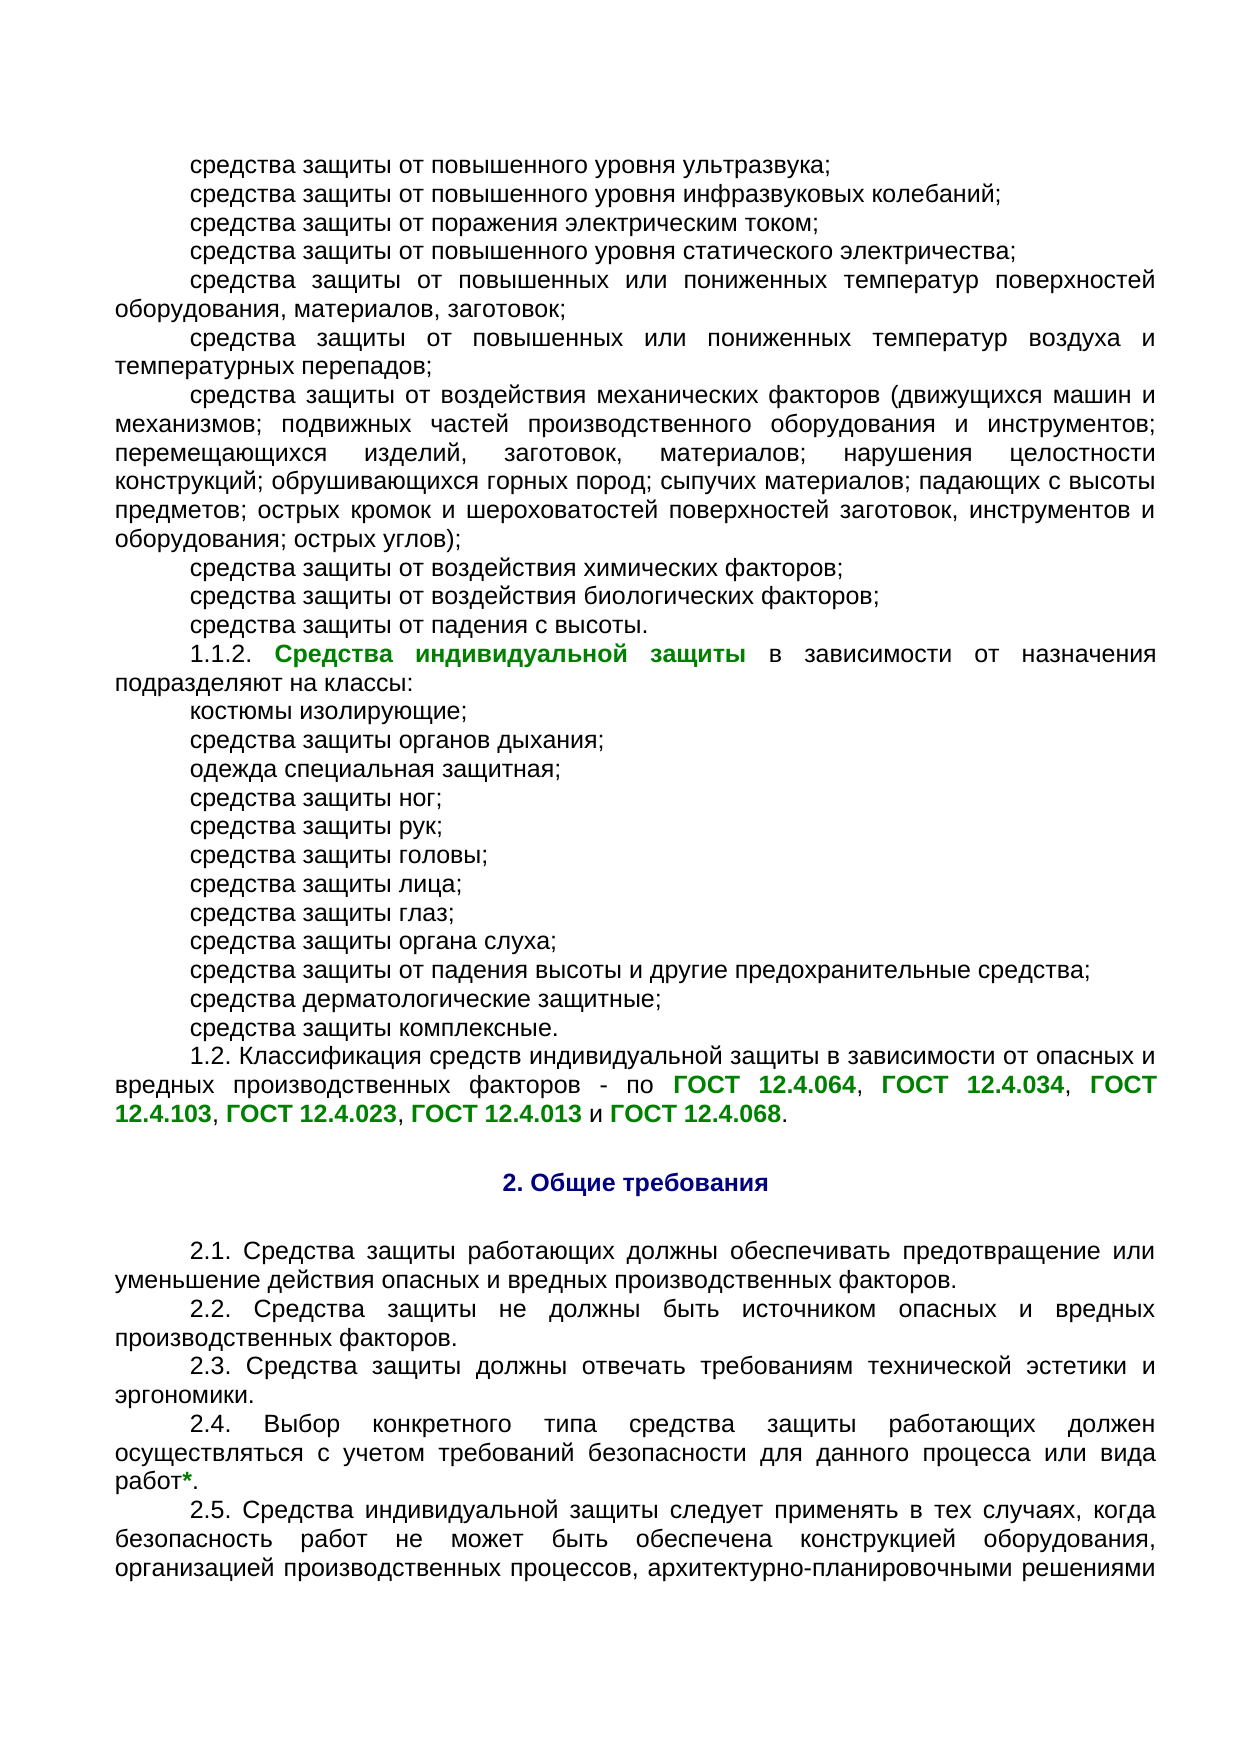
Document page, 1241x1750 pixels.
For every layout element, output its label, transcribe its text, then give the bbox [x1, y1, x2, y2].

text 2.3. Средства защиты должны отвечать требованиям технической эстетики и эргономики. [114, 1351, 1157, 1409]
text 1.1.2. Средства индивидуальной защиты в зависимости от назначения подразделяют на классы: [114, 639, 1157, 696]
text средства защиты от воздействия химических факторов; [114, 552, 1157, 581]
text средства защиты органов дыхания; [114, 725, 1157, 754]
text средства защиты от повышенного уровня ультразвука; [114, 150, 1157, 179]
text средства защиты глаз; [114, 897, 1157, 926]
text средства защиты от воздействия биологических факторов; [114, 581, 1157, 610]
text средства защиты ног; [114, 782, 1157, 811]
text средства дерматологические защитные; [114, 984, 1157, 1012]
text средства защиты от повышенного уровня инфразвуковых колебаний; [114, 179, 1157, 207]
text средства защиты от повышенного уровня статического электричества; [114, 236, 1157, 265]
text средства защиты головы; [114, 840, 1157, 869]
text 2.4. Выбор конкретного типа средства защиты работающих должен осуществляться с учетом требований безопасности для данного процесса или вида работ*. [114, 1409, 1157, 1495]
text средства защиты рук; [114, 811, 1157, 840]
text средства защиты от воздействия механических факторов (движущихся машин и механизмов; подвижных частей производственного оборудования и инструментов; перемещающихся изделий, заготовок, материалов; нарушения целостности конструкций; обрушивающихся горных пород; сыпучих материалов; падающих с высоты предметов; острых кромок и шероховатостей поверхностей заготовок, инструментов и оборудования; острых углов); [114, 380, 1157, 552]
text одежда специальная защитная; [114, 754, 1157, 782]
text 1.2. Классификация средств индивидуальной защиты в зависимости от опасных и вредных производственных факторов - по ГОСТ 12.4.064, ГОСТ 12.4.034, ГОСТ 12.4.103, ГОСТ 12.4.023, ГОСТ 12.4.013 и ГОСТ 12.4.068. [114, 1041, 1157, 1127]
text средства защиты органа слуха; [114, 926, 1157, 955]
text средства защиты от поражения электрическим током; [114, 207, 1157, 236]
text костюмы изолирующие; [114, 696, 1157, 725]
text 2.1. Средства защиты работающих должны обеспечивать предотвращение или уменьшение действия опасных и вредных производственных факторов. [114, 1236, 1157, 1294]
text средства защиты от повышенных или пониженных температур поверхностей оборудования, материалов, заготовок; [114, 265, 1157, 322]
text средства защиты от падения с высоты. [114, 610, 1157, 639]
text средства защиты лица; [114, 869, 1157, 897]
subtitle 2. Общие требования [114, 1167, 1157, 1196]
text средства защиты от падения высоты и другие предохранительные средства; [114, 955, 1157, 984]
text средства защиты от повышенных или пониженных температур воздуха и температурных перепадов; [114, 322, 1157, 380]
text средства защиты комплексные. [114, 1012, 1157, 1041]
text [114, 1495, 1157, 1581]
text 2.2. Средства защиты не должны быть источником опасных и вредных производственных факторов. [114, 1294, 1157, 1351]
